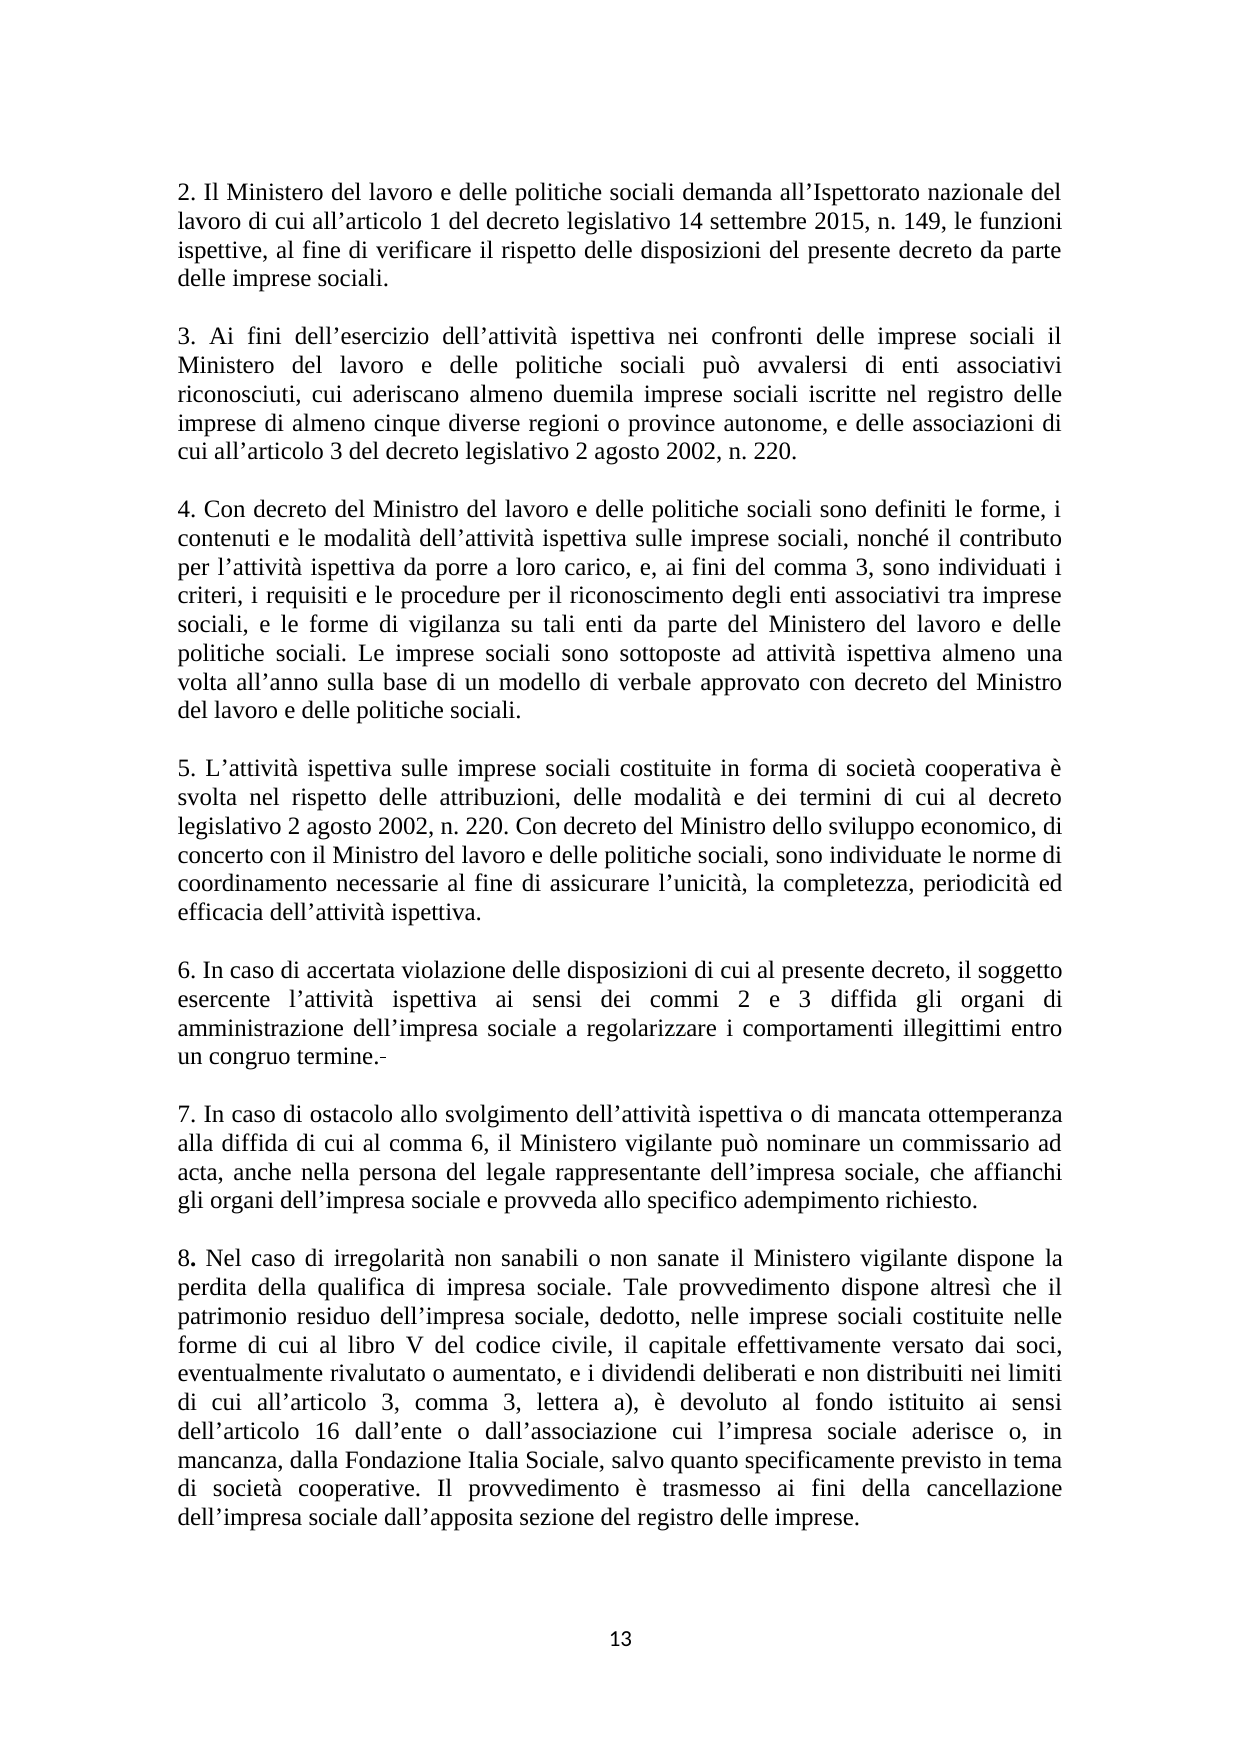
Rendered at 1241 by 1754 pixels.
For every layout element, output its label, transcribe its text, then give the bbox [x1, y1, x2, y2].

text 7. In caso di ostacolo allo svolgimento dell’attività ispettiva o di mancata ottemperanza alla diffida di cui al comma 6, il Ministero vigilante può nominare un commissario ad acta, anche nella persona del legale rappresentante dell’impresa sociale, che affianchi gli organi dell’impresa sociale e provveda allo specifico adempimento richiesto. [177, 1099, 1063, 1214]
text 2. Il Ministero del lavoro e delle politiche sociali demanda all’Ispettorato nazionale del lavoro di cui all’articolo 1 del decreto legislativo 14 settembre 2015, n. 149, le funzioni ispettive, al fine di verificare il rispetto delle disposizioni del presente decreto da parte delle imprese sociali. [177, 177, 1063, 292]
text 4. Con decreto del Ministro del lavoro e delle politiche sociali sono definiti le forme, i contenuti e le modalità dell’attività ispettiva sulle imprese sociali, nonché il contributo per l’attività ispettiva da porre a loro carico, e, ai fini del comma 3, sono individuati i criteri, i requisiti e le procedure per il riconoscimento degli enti associativi tra imprese sociali, e le forme di vigilanza su tali enti da parte del Ministero del lavoro e delle politiche sociali. Le imprese sociali sono sottoposte ad attività ispettiva almeno una volta all’anno sulla base di un modello di verbale approvato con decreto del Ministro del lavoro e delle politiche sociali. [177, 494, 1063, 724]
text 6. In caso di accertata violazione delle disposizioni di cui al presente decreto, il soggetto esercente l’attività ispettiva ai sensi dei commi 2 e 3 diffida gli organi di amministrazione dell’impresa sociale a regolarizzare i comportamenti illegittimi entro un congruo termine. [177, 955, 1063, 1070]
text 8. Nel caso di irregolarità non sanabili o non sanate il Ministero vigilante dispone la perdita della qualifica di impresa sociale. Tale provvedimento dispone altresì che il patrimonio residuo dell’impresa sociale, dedotto, nelle imprese sociali costituite nelle forme di cui al libro V del codice civile, il capitale effettivamente versato dai soci, eventualmente rivalutato o aumentato, e i dividendi deliberati e non distribuiti nei limiti di cui all’articolo 3, comma 3, lettera a), è devoluto al fondo istituito ai sensi dell’articolo 16 dall’ente o dall’associazione cui l’impresa sociale aderisce o, in mancanza, dalla Fondazione Italia Sociale, salvo quanto specificamente previsto in tema di società cooperative. Il provvedimento è trasmesso ai fini della cancellazione dell’impresa sociale dall’apposita sezione del registro delle imprese. [177, 1243, 1063, 1531]
text 3. Ai fini dell’esercizio dell’attività ispettiva nei confronti delle imprese sociali il Ministero del lavoro e delle politiche sociali può avvalersi di enti associativi riconosciuti, cui aderiscano almeno duemila imprese sociali iscritte nel registro delle imprese di almeno cinque diverse regioni o province autonome, e delle associazioni di cui all’articolo 3 del decreto legislativo 2 agosto 2002, n. 220. [177, 321, 1063, 465]
text 5. L’attività ispettiva sulle imprese sociali costituite in forma di società cooperativa è svolta nel rispetto delle attribuzioni, delle modalità e dei termini di cui al decreto legislativo 2 agosto 2002, n. 220. Con decreto del Ministro dello sviluppo economico, di concerto con il Ministro del lavoro e delle politiche sociali, sono individuate le norme di coordinamento necessarie al fine di assicurare l’unicità, la completezza, periodicità ed efficacia dell’attività ispettiva. [177, 753, 1063, 926]
